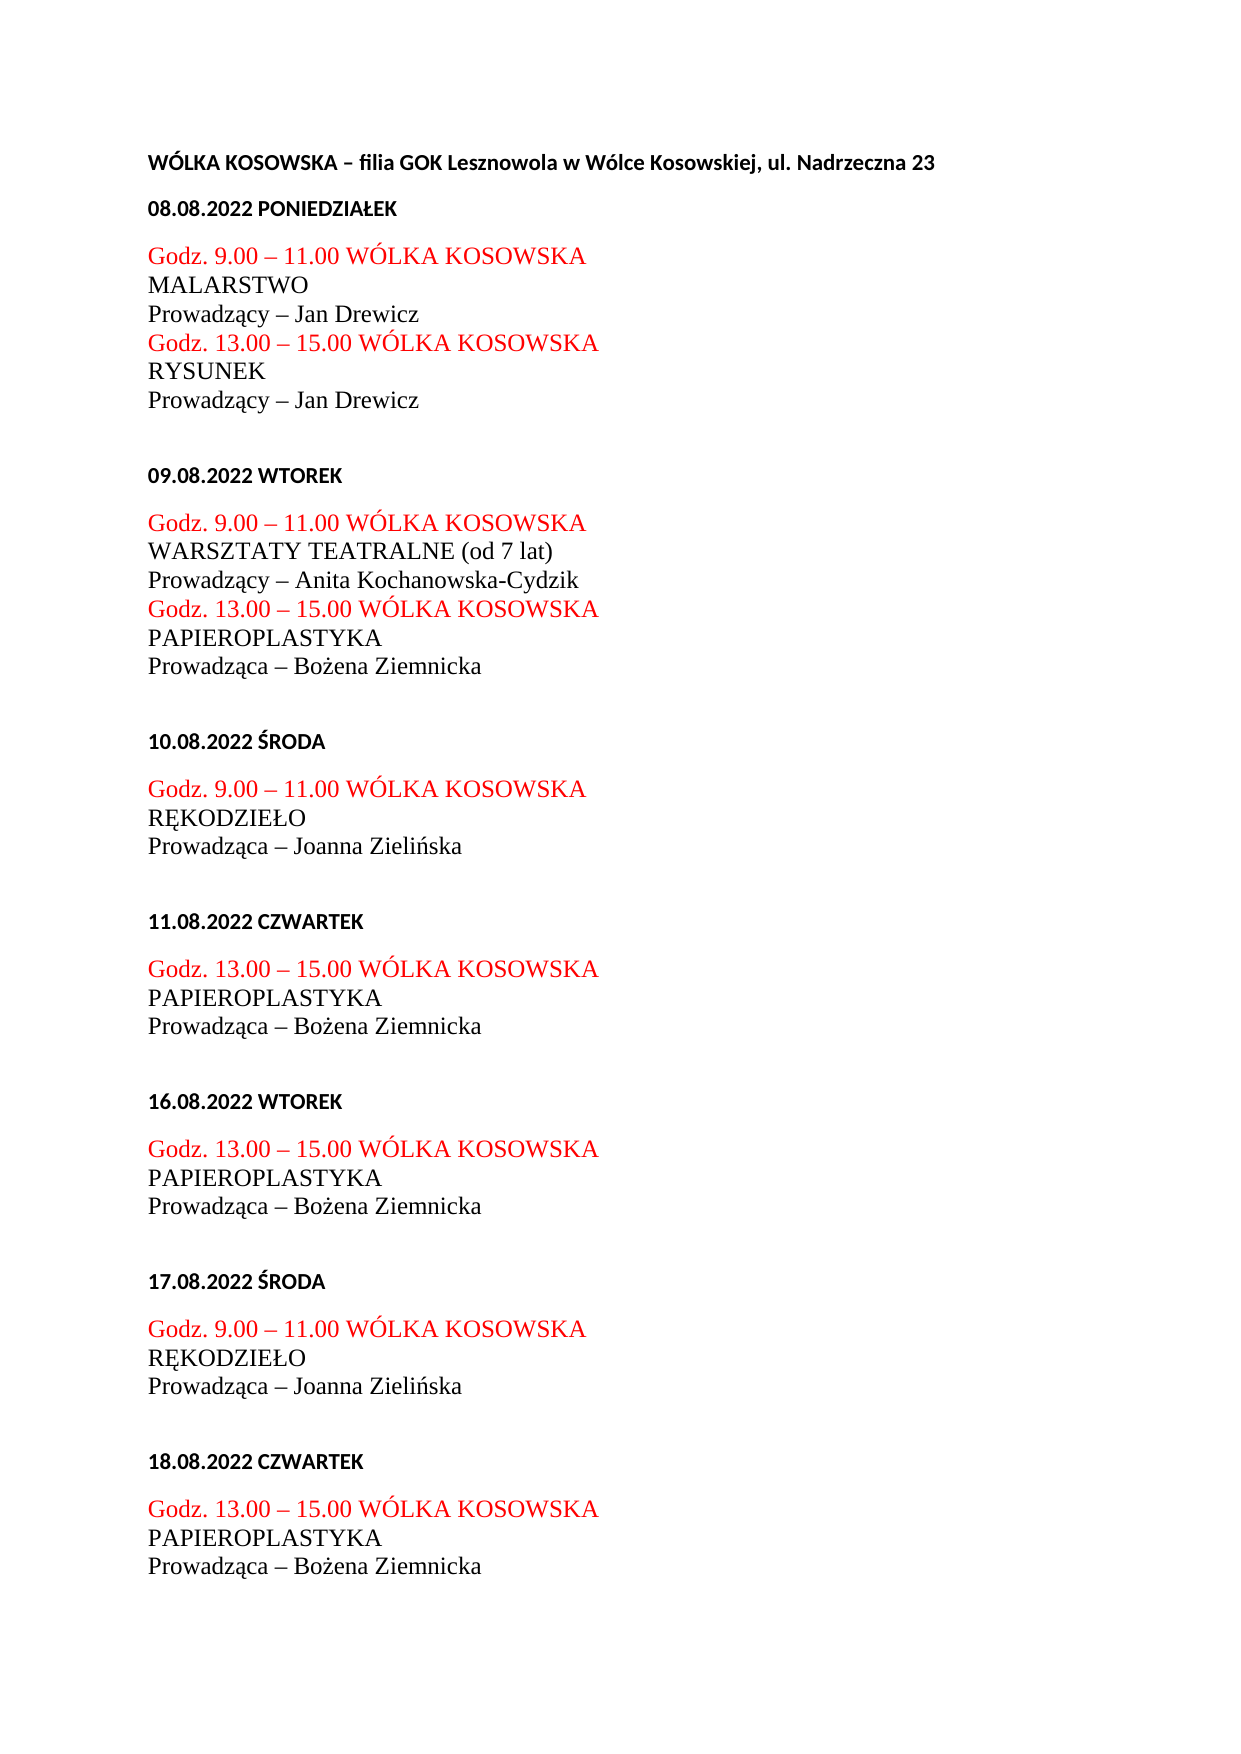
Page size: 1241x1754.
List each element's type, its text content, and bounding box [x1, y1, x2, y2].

text PAPIEROPLASTYKA [148, 983, 1093, 1011]
text Prowadzący – Jan Drewicz [148, 299, 1093, 328]
text 18.08.2022 CZWARTEK [148, 1447, 1093, 1475]
text RYSUNEK [148, 356, 1093, 385]
text Prowadzący – Anita Kochanowska-Cydzik [148, 565, 1093, 594]
text Prowadząca – Bożena Ziemnicka [148, 651, 1093, 680]
text RĘKODZIEŁO [148, 1343, 1093, 1371]
text Godz. 13.00 – 15.00 WÓLKA KOSOWSKA [148, 954, 1093, 983]
text 11.08.2022 CZWARTEK [148, 907, 1093, 935]
text Godz. 13.00 – 15.00 WÓLKA KOSOWSKA [148, 1134, 1093, 1163]
text Godz. 9.00 – 11.00 WÓLKA KOSOWSKA [148, 508, 1093, 536]
text 16.08.2022 WTOREK [148, 1087, 1093, 1115]
text PAPIEROPLASTYKA [148, 1163, 1093, 1191]
text Godz. 13.00 – 15.00 WÓLKA KOSOWSKA [148, 594, 1093, 623]
text Godz. 9.00 – 11.00 WÓLKA KOSOWSKA [148, 1314, 1093, 1343]
text 17.08.2022 ŚRODA [148, 1267, 1093, 1295]
text Prowadząca – Joanna Zielińska [148, 1371, 1093, 1400]
text Godz. 13.00 – 15.00 WÓLKA KOSOWSKA [148, 1494, 1093, 1523]
text RĘKODZIEŁO [148, 803, 1093, 831]
text PAPIEROPLASTYKA [148, 1523, 1093, 1551]
text PAPIEROPLASTYKA [148, 623, 1093, 651]
text 09.08.2022 WTOREK [148, 461, 1093, 489]
text 08.08.2022 PONIEDZIAŁEK [148, 194, 1093, 222]
text Prowadząca – Bożena Ziemnicka [148, 1191, 1093, 1220]
text Prowadząca – Joanna Zielińska [148, 831, 1093, 860]
text Godz. 13.00 – 15.00 WÓLKA KOSOWSKA [148, 328, 1093, 356]
text WÓLKA KOSOWSKA – filia GOK Lesznowola w Wólce Kosowskiej, ul. Nadrzeczna 23 [148, 148, 1093, 176]
text Godz. 9.00 – 11.00 WÓLKA KOSOWSKA [148, 241, 1093, 270]
text Prowadząca – Bożena Ziemnicka [148, 1551, 1093, 1580]
text Prowadzący – Jan Drewicz [148, 385, 1093, 414]
text Godz. 9.00 – 11.00 WÓLKA KOSOWSKA [148, 774, 1093, 803]
text 10.08.2022 ŚRODA [148, 727, 1093, 755]
text Prowadząca – Bożena Ziemnicka [148, 1011, 1093, 1040]
text MALARSTWO [148, 270, 1093, 299]
text WARSZTATY TEATRALNE (od 7 lat) [148, 536, 1093, 565]
